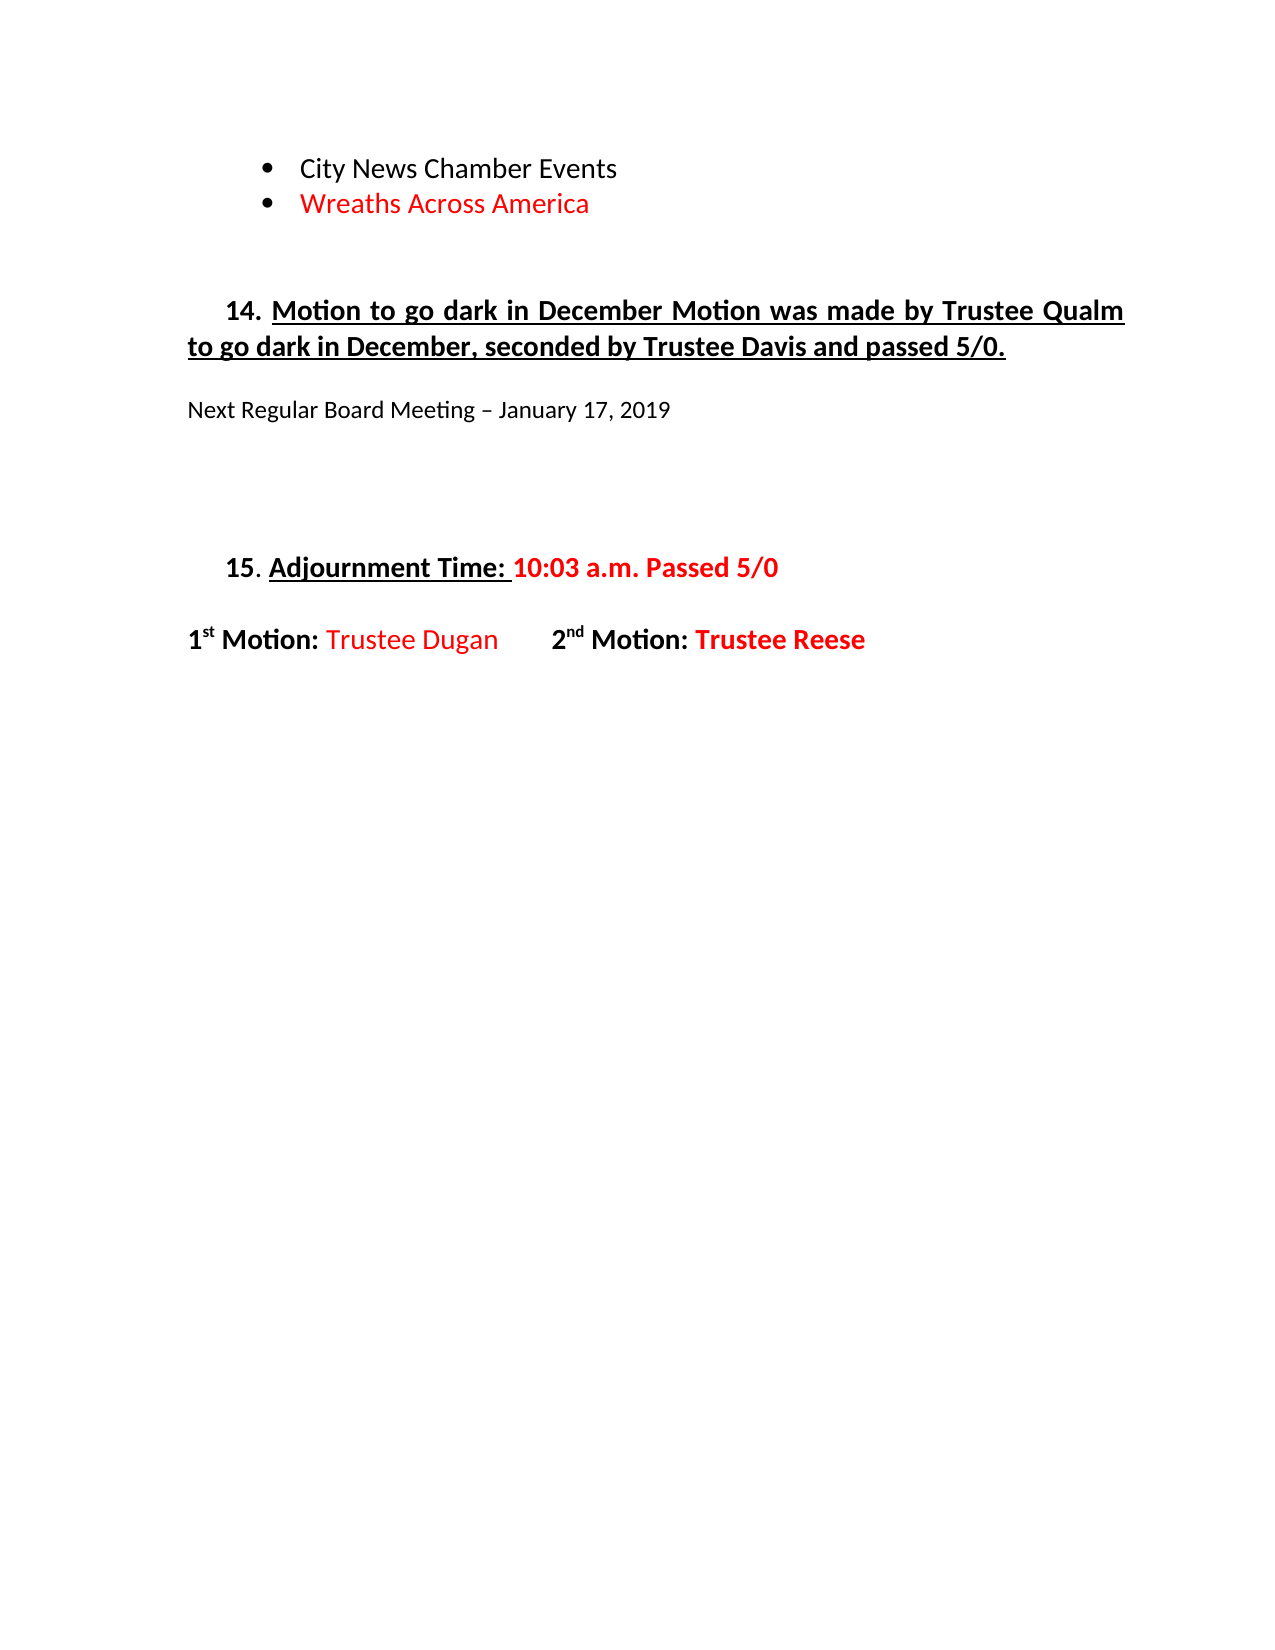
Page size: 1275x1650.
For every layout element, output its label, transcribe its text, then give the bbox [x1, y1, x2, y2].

list Wreaths Across America [262, 186, 1125, 221]
text 14. Motion to go dark in December Motion was made by Trustee Qualm to go dark in December, seconded by Trustee Davis and passed 5/0. [187, 292, 1125, 364]
list City News Chamber Events [262, 150, 1125, 186]
text 1st Motion: Trustee Dugan 2nd Motion: Trustee Reese [187, 621, 1125, 656]
text 15. Adjournment Time: 10:03 a.m. Passed 5/0 [187, 549, 1125, 585]
text Next Regular Board Meeting – January 17, 2019 [187, 394, 1125, 425]
